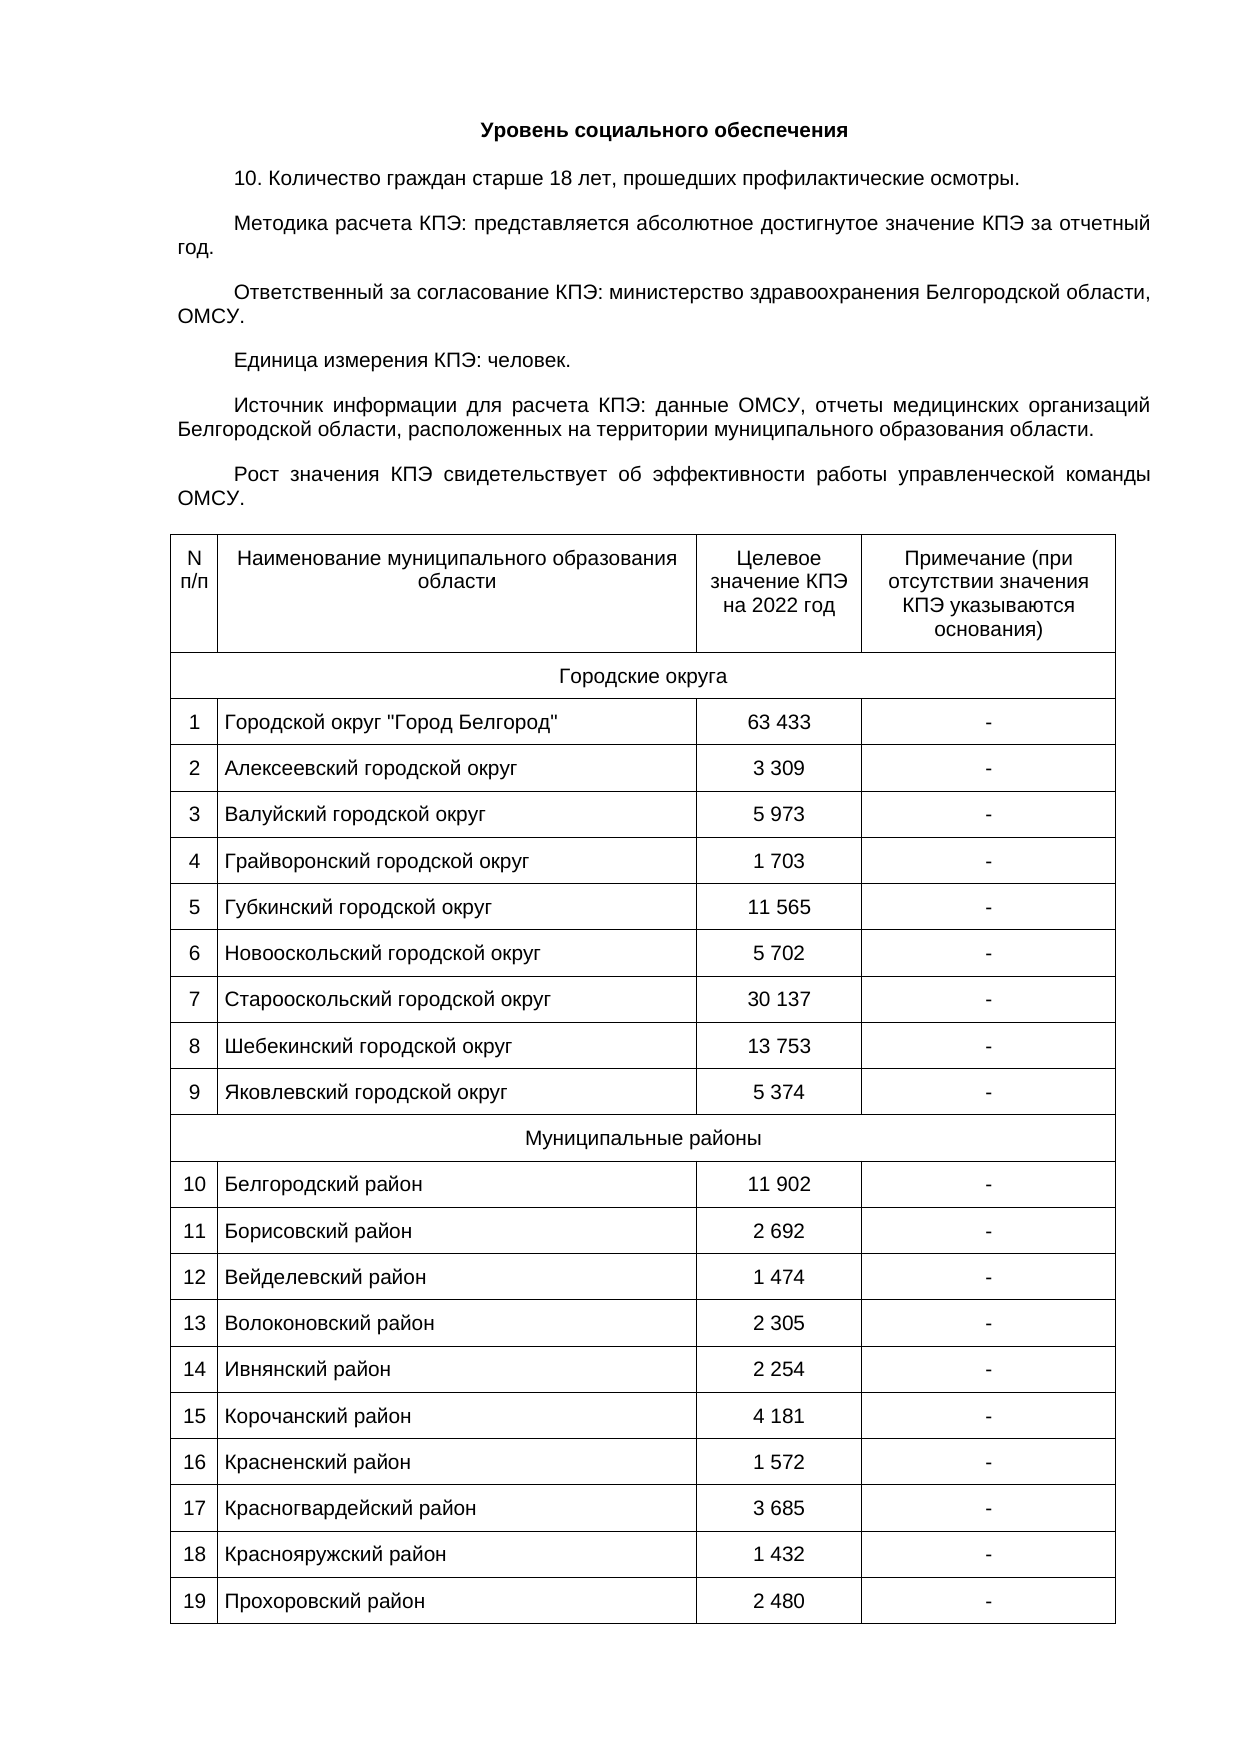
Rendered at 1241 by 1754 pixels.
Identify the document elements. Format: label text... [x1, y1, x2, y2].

table_cell - [862, 1439, 1115, 1484]
table_cell 17 [171, 1485, 217, 1531]
table_cell 14 [171, 1347, 217, 1392]
table_cell Яковлевский городской округ [218, 1069, 696, 1114]
table_cell Волоконовский район [218, 1300, 696, 1346]
table_cell Корочанский район [218, 1393, 696, 1438]
table_cell 8 [171, 1023, 217, 1068]
table_cell Грайворонский городской округ [218, 838, 696, 883]
table_cell - [862, 1347, 1115, 1392]
table_cell - [862, 1162, 1115, 1207]
table_cell 3 [171, 792, 217, 837]
table_cell - [862, 792, 1115, 837]
table_cell - [862, 930, 1115, 976]
table_cell 9 [171, 1069, 217, 1114]
table_cell - [862, 1300, 1115, 1346]
table_cell Красногвардейский район [218, 1485, 696, 1531]
table_cell - [862, 838, 1115, 883]
table_cell - [862, 1023, 1115, 1068]
text 10. Количество граждан старше 18 лет, прошедших профилактические осмотры. [177, 166, 1152, 190]
table_cell 30 137 [697, 977, 861, 1022]
text Источник информации для расчета КПЭ: данные ОМСУ, отчеты медицинских организаций Белгородской области, расположенных на территории муниципального образования области. [177, 393, 1152, 441]
table_cell Белгородский район [218, 1162, 696, 1207]
table_cell 3 309 [697, 745, 861, 791]
table_cell - [862, 1208, 1115, 1253]
table_cell 11 [171, 1208, 217, 1253]
table_cell 5 973 [697, 792, 861, 837]
table_cell 11 902 [697, 1162, 861, 1207]
table_cell 2 480 [697, 1578, 861, 1623]
table_cell 11 565 [697, 884, 861, 929]
table_cell Прохоровский район [218, 1578, 696, 1623]
table_cell Старооскольский городской округ [218, 977, 696, 1022]
table_cell - [862, 745, 1115, 791]
table_cell 5 702 [697, 930, 861, 976]
table_header Целевое значение КПЭ на 2022 год [697, 535, 861, 652]
table_cell 7 [171, 977, 217, 1022]
table_cell 13 [171, 1300, 217, 1346]
table_cell 6 [171, 930, 217, 976]
table_cell 63 433 [697, 699, 861, 744]
table_cell - [862, 1254, 1115, 1299]
text Единица измерения КПЭ: человек. [177, 348, 1152, 372]
table_cell Краснояружский район [218, 1532, 696, 1577]
table_cell - [862, 1578, 1115, 1623]
table_cell Городские округа [171, 653, 1115, 698]
table_cell 15 [171, 1393, 217, 1438]
table_cell - [862, 1532, 1115, 1577]
table_cell Красненский район [218, 1439, 696, 1484]
table_cell 10 [171, 1162, 217, 1207]
table_cell 4 181 [697, 1393, 861, 1438]
table_cell 2 [171, 745, 217, 791]
table_header Наименование муниципального образования области [218, 535, 696, 652]
table_cell Муниципальные районы [171, 1115, 1115, 1161]
table_cell Новооскольский городской округ [218, 930, 696, 976]
table_cell - [862, 699, 1115, 744]
table_cell 3 685 [697, 1485, 861, 1531]
table_cell 5 [171, 884, 217, 929]
table_cell 13 753 [697, 1023, 861, 1068]
table_cell 19 [171, 1578, 217, 1623]
table_cell Борисовский район [218, 1208, 696, 1253]
table_cell 16 [171, 1439, 217, 1484]
table_cell 1 432 [697, 1532, 861, 1577]
text Ответственный за согласование КПЭ: министерство здравоохранения Белгородской области, ОМСУ. [177, 279, 1152, 327]
table_cell Алексеевский городской округ [218, 745, 696, 791]
table_cell 1 572 [697, 1439, 861, 1484]
table_cell 1 [171, 699, 217, 744]
text Методика расчета КПЭ: представляется абсолютное достигнутое значение КПЭ за отчетный год. [177, 211, 1152, 259]
table_cell 1 703 [697, 838, 861, 883]
table_cell Ивнянский район [218, 1347, 696, 1392]
table_cell - [862, 1393, 1115, 1438]
table_cell 18 [171, 1532, 217, 1577]
table_header N п/п [171, 535, 217, 652]
title Уровень социального обеспечения [177, 118, 1152, 142]
table_cell - [862, 977, 1115, 1022]
table_header Примечание (при отсутствии значения КПЭ указываются основания) [862, 535, 1115, 652]
table_cell Вейделевский район [218, 1254, 696, 1299]
table_cell - [862, 1485, 1115, 1531]
table_cell Городской округ "Город Белгород" [218, 699, 696, 744]
table_cell - [862, 1069, 1115, 1114]
table_cell 2 305 [697, 1300, 861, 1346]
table_cell 2 692 [697, 1208, 861, 1253]
table_cell - [862, 884, 1115, 929]
table_cell 4 [171, 838, 217, 883]
table_cell 1 474 [697, 1254, 861, 1299]
table_cell 12 [171, 1254, 217, 1299]
table_cell Губкинский городской округ [218, 884, 696, 929]
table_cell Валуйский городской округ [218, 792, 696, 837]
table_cell 5 374 [697, 1069, 861, 1114]
table_cell 2 254 [697, 1347, 861, 1392]
text Рост значения КПЭ свидетельствует об эффективности работы управленческой команды ОМСУ. [177, 462, 1152, 510]
table_cell Шебекинский городской округ [218, 1023, 696, 1068]
